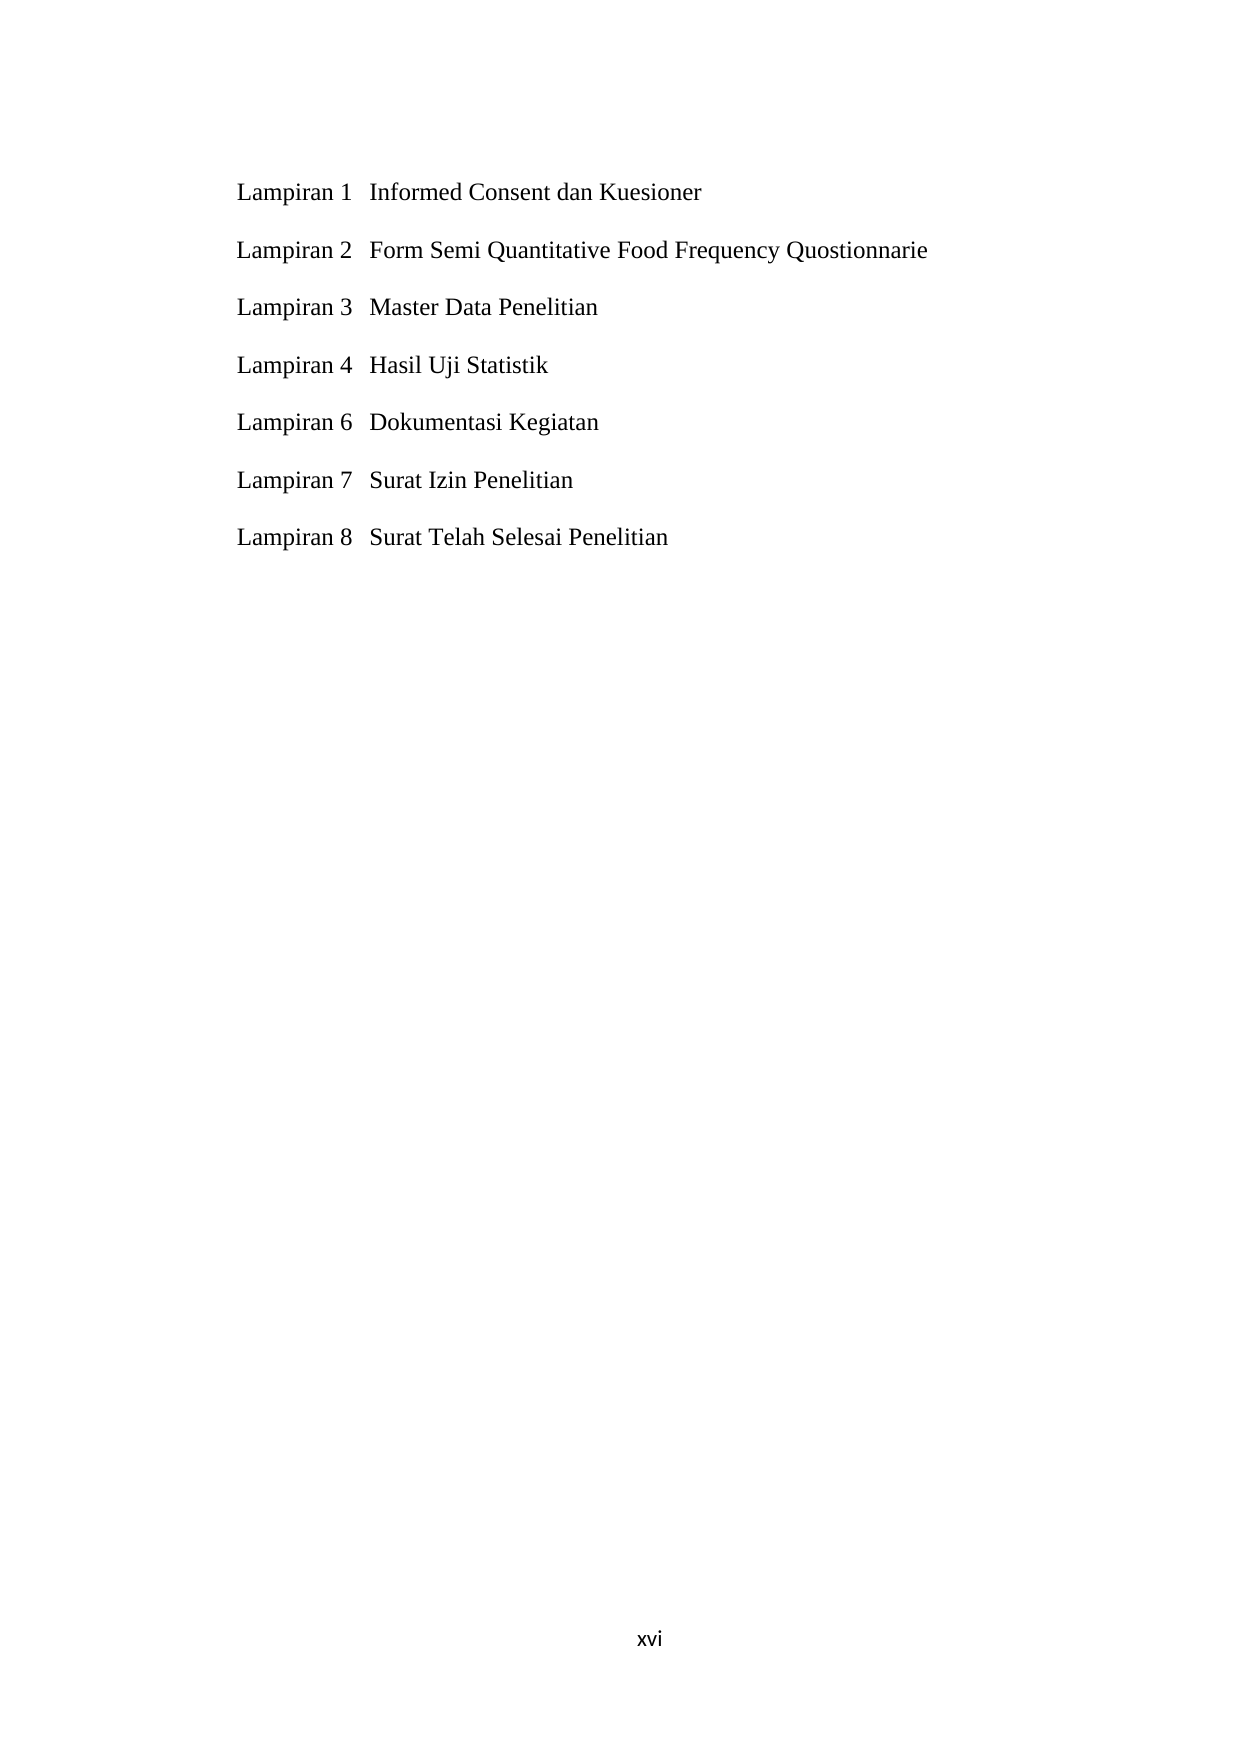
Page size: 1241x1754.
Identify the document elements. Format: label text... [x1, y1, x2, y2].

text Lampiran 8 Surat Telah Selesai Penelitian [236, 522, 1063, 551]
text Lampiran 7 Surat Izin Penelitian [236, 465, 1063, 493]
text Lampiran 3 Master Data Penelitian [236, 292, 1063, 321]
text Lampiran 1 Informed Consent dan Kuesioner Lampiran 2 Form Semi Quantitative Food Frequency Quostionnarie [236, 177, 1063, 263]
text Lampiran 4 Hasil Uji Statistik [236, 350, 1063, 378]
text Lampiran 6 Dokumentasi Kegiatan [236, 407, 1063, 436]
